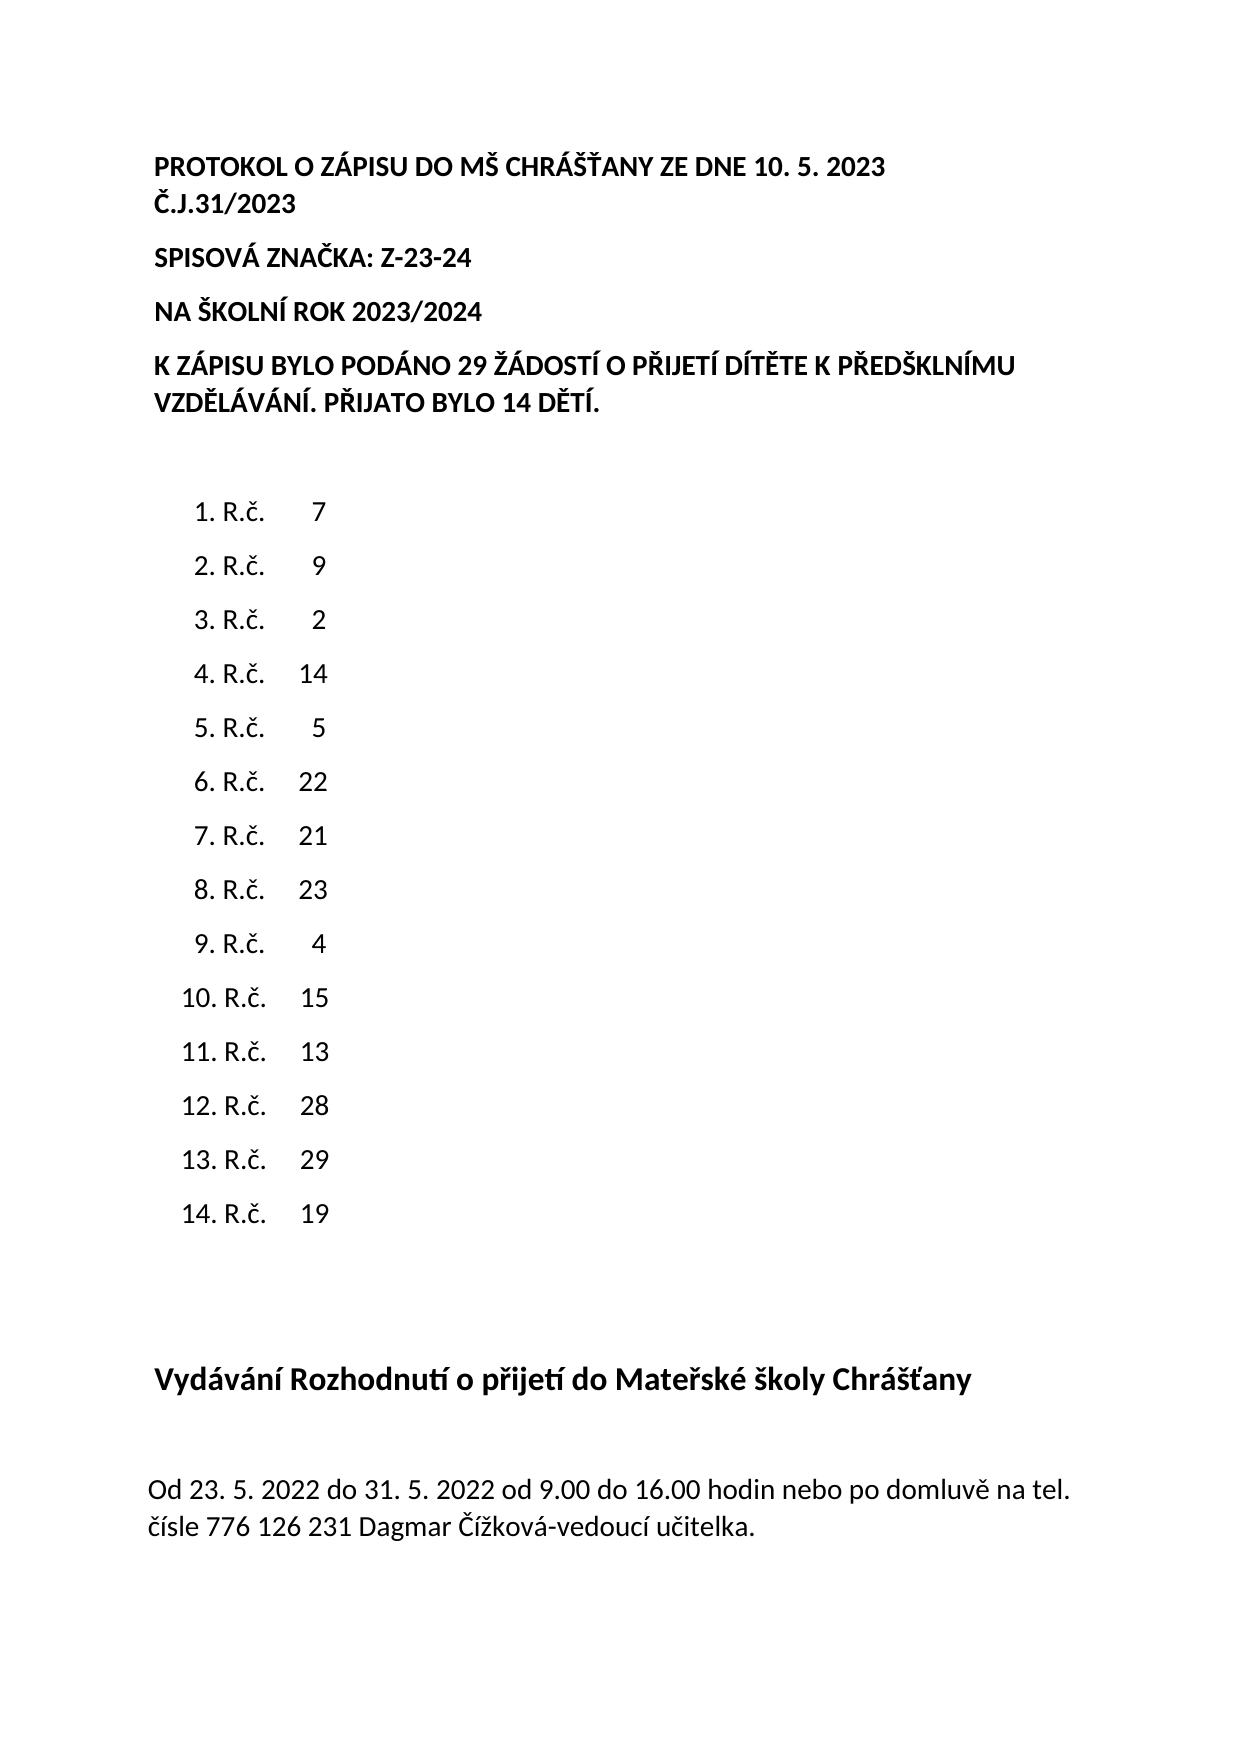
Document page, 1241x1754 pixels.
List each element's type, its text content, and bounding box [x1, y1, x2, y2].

text 7. R.č. 21 [148, 817, 1093, 853]
text 10. R.č. 15 [148, 979, 1093, 1015]
text 1. R.č. 7 [148, 493, 1093, 528]
text 11. R.č. 13 [148, 1033, 1093, 1069]
text Vydávání Rozhodnutí o přijetí do Mateřské školy Chrášťany [148, 1358, 1093, 1398]
text 9. R.č. 4 [148, 925, 1093, 961]
text 6. R.č. 22 [148, 763, 1093, 799]
text 13. R.č. 29 [148, 1141, 1093, 1177]
text 2. R.č. 9 [148, 547, 1093, 582]
text K ZÁPISU BYLO PODÁNO 29 ŽÁDOSTÍ O PŘIJETÍ DÍTĚTE K PŘEDŠKLNÍMU VZDĚLÁVÁNÍ. PŘIJATO BYLO 14 DĚTÍ. [154, 347, 1093, 420]
text 3. R.č. 2 [148, 601, 1093, 636]
text 5. R.č. 5 [148, 709, 1093, 744]
text Od 23. 5. 2022 do 31. 5. 2022 od 9.00 do 16.00 hodin nebo po domluvě na tel. čísle 776 126 231 Dagmar Čížková-vedoucí učitelka. [148, 1471, 1093, 1544]
text 8. R.č. 23 [148, 871, 1093, 907]
text NA ŠKOLNÍ ROK 2023/2024 [148, 293, 1093, 329]
text 14. R.č. 19 [148, 1196, 1093, 1231]
text PROTOKOL O ZÁPISU DO MŠ CHRÁŠŤANY ZE DNE 10. 5. 2023 Č.J.31/2023 [154, 148, 1093, 221]
text SPISOVÁ ZNAČKA: Z-23-24 [148, 239, 1093, 275]
text 4. R.č. 14 [148, 655, 1093, 691]
text 12. R.č. 28 [148, 1087, 1093, 1123]
